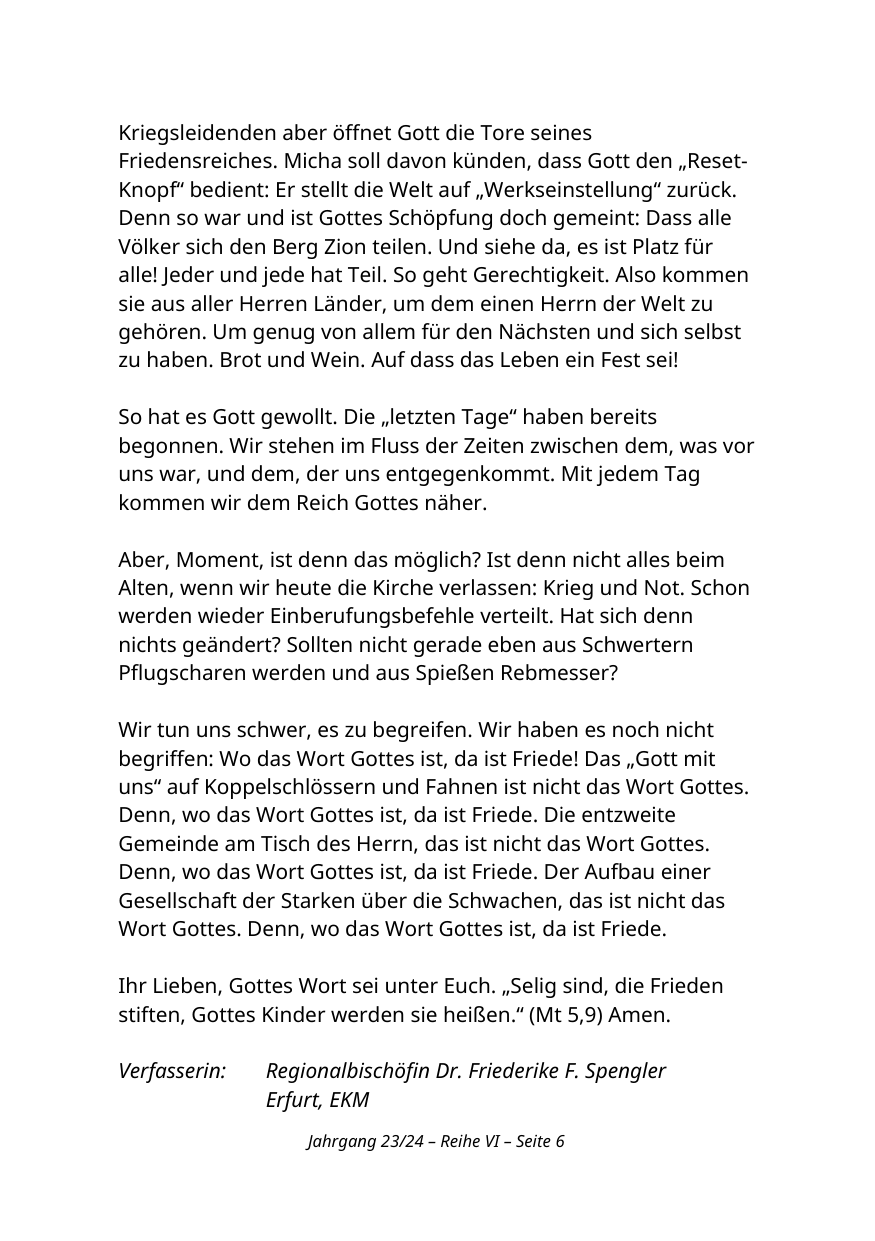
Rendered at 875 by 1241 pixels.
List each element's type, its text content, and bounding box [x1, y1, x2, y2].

text Wir tun uns schwer, es zu begreifen. Wir haben es noch nicht begriffen: Wo das Wort Gottes ist, da ist Friede! Das „Gott mit uns“ auf Koppelschlössern und Fahnen ist nicht das Wort Gottes. Denn, wo das Wort Gottes ist, da ist Friede. Die entzweite Gemeinde am Tisch des Herrn, das ist nicht das Wort Gottes. Denn, wo das Wort Gottes ist, da ist Friede. Der Aufbau einer Gesellschaft der Starken über die Schwachen, das ist nicht das Wort Gottes. Denn, wo das Wort Gottes ist, da ist Friede. [118, 715, 755, 943]
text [118, 118, 755, 374]
text Verfasserin: Regionalbischöfin Dr. Friederike F. Spengler Erfurt, EKM [118, 1057, 756, 1113]
text Aber, Moment, ist denn das möglich? Ist denn nicht alles beim Alten, wenn wir heute die Kirche verlassen: Krieg und Not. Schon werden wieder Einberufungsbefehle verteilt. Hat sich denn nichts geändert? Sollten nicht gerade eben aus Schwertern Pflugscharen werden und aus Spießen Rebmesser? [118, 545, 755, 687]
text So hat es Gott gewollt. Die „letzten Tage“ haben bereits begonnen. Wir stehen im Fluss der Zeiten zwischen dem, was vor uns war, und dem, der uns entgegenkommt. Mit jedem Tag kommen wir dem Reich Gottes näher. [118, 402, 755, 516]
text Ihr Lieben, Gottes Wort sei unter Euch. „Selig sind, die Frieden stiften, Gottes Kinder werden sie heißen.“ (Mt 5,9) Amen. [118, 971, 755, 1028]
